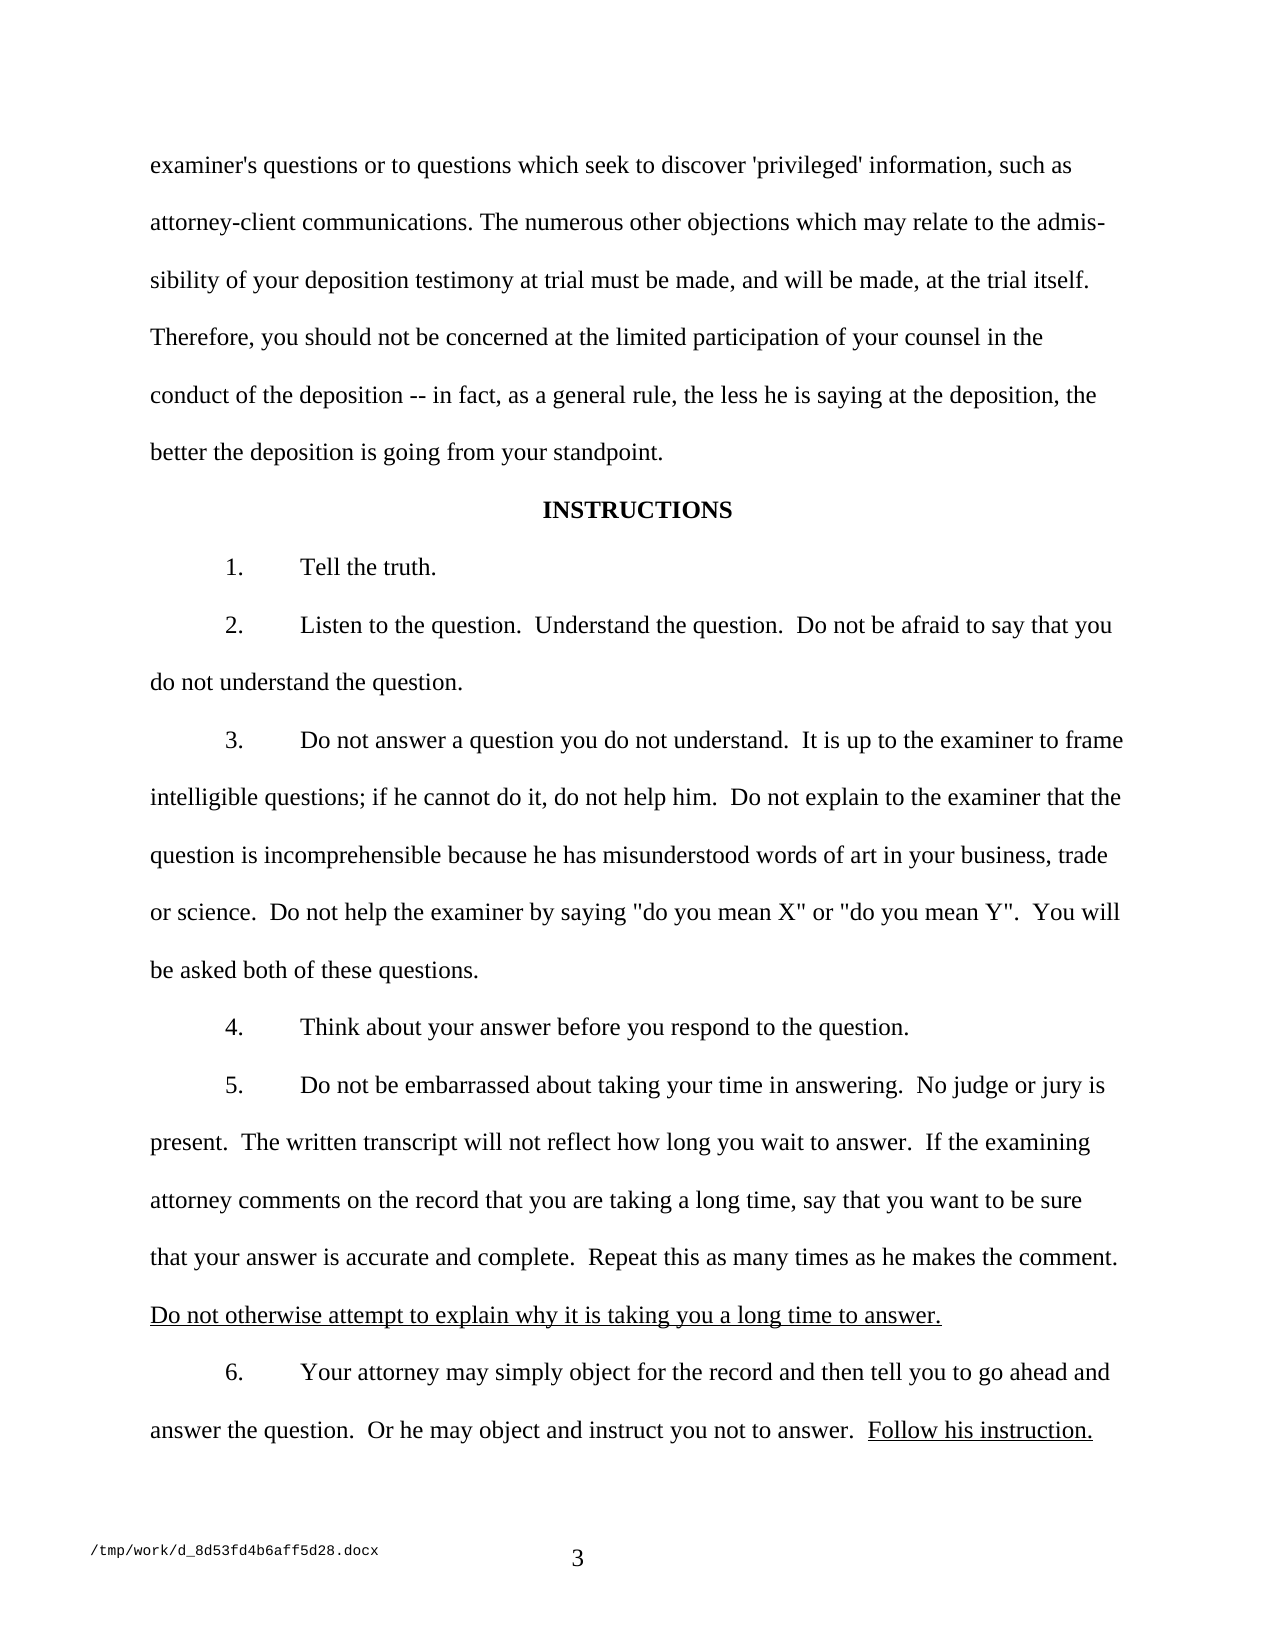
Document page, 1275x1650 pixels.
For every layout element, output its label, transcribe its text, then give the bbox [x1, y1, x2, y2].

text INSTRUCTIONS [150, 495, 1125, 524]
text 3. Do not answer a question you do not understand. It is up to the examiner to frame intelligible questions; if he cannot do it, do not help him. Do not explain to the examiner that the question is incomprehensible because he has misunderstood words of art in your business, trade or science. Do not help the examiner by saying "do you mean X" or "do you mean Y". You will be asked both of these questions. [150, 725, 1125, 984]
text 2. Listen to the question. Understand the question. Do not be afraid to say that you do not understand the question. [150, 610, 1125, 696]
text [150, 150, 1125, 466]
text 4. Think about your answer before you respond to the question. [150, 1012, 1125, 1041]
text 5. Do not be embarrassed about taking your time in answering. No judge or jury is present. The written transcript will not reflect how long you wait to answer. If the examining attorney comments on the record that you are taking a long time, say that you want to be sure that your answer is accurate and complete. Repeat this as many times as he makes the comment. Do not otherwise attempt to explain why it is taking you a long time to answer. [150, 1070, 1125, 1329]
text 1. Tell the truth. [150, 552, 1125, 581]
text 6. Your attorney may simply object for the record and then tell you to go ahead and answer the question. Or he may object and instruct you not to answer. Follow his instruction. [150, 1357, 1125, 1444]
